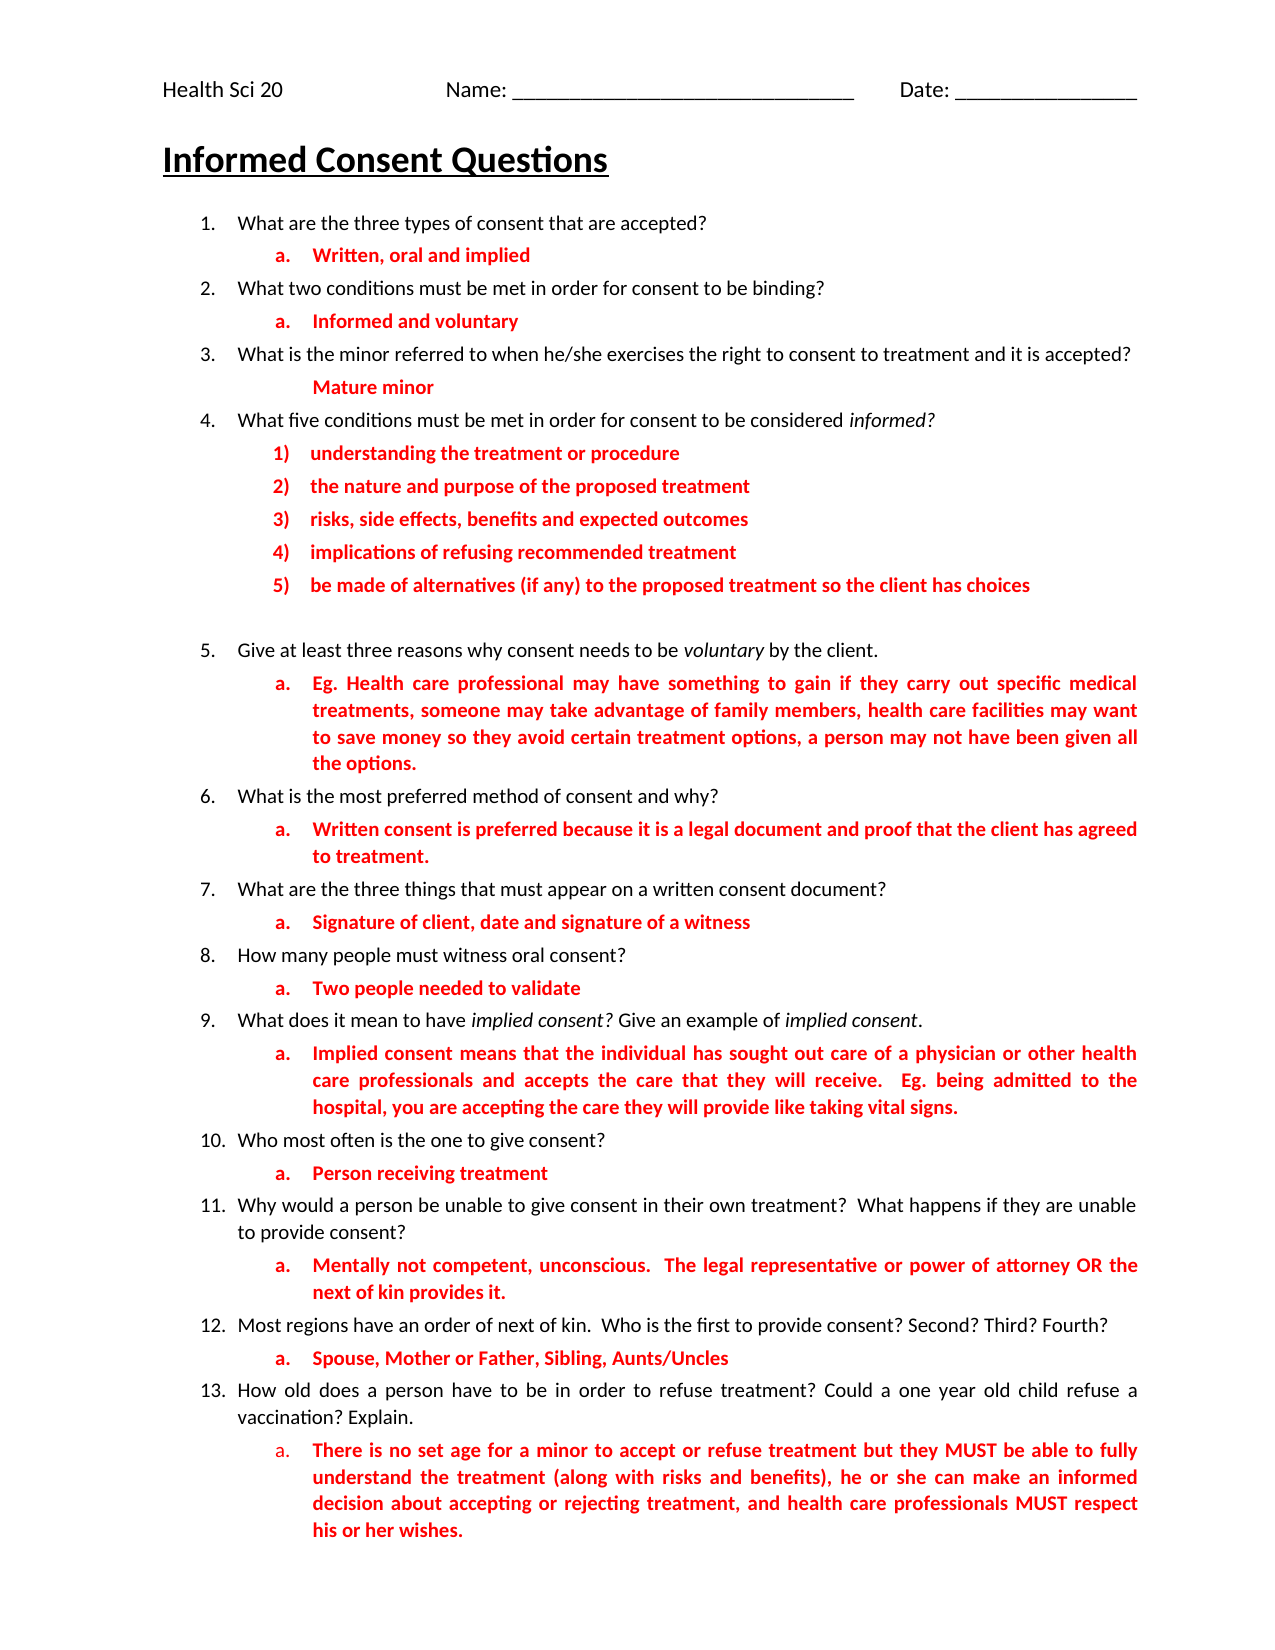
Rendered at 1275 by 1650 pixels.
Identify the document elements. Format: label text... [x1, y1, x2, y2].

text Informed Consent Questions [162, 136, 1139, 182]
list Most regions have an order of next of kin. Who is the first to provide consent? Second? Third? Fourth? [200, 1312, 1139, 1337]
list Spouse, Mother or Father, Sibling, Aunts/Uncles [275, 1345, 1139, 1370]
list Who most often is the one to give consent? [200, 1127, 1139, 1152]
list What are the three things that must appear on a written consent document? [200, 876, 1139, 901]
list be made of alternatives (if any) to the proposed treatment so the client has choices [273, 572, 1139, 597]
list Mentally not competent, unconscious. The legal representative or power of attorney OR the next of kin provides it. [275, 1252, 1139, 1304]
list Give at least three reasons why consent needs to be voluntary by the client. [200, 638, 1139, 663]
list Written consent is preferred because it is a legal document and proof that the client has agreed to treatment. [275, 816, 1139, 868]
text Mature minor [237, 374, 1139, 400]
list Informed and voluntary [275, 308, 1139, 334]
list What are the three types of consent that are accepted? [200, 210, 1139, 235]
list the nature and purpose of the proposed treatment [273, 473, 1139, 498]
list risks, side effects, benefits and expected outcomes [273, 506, 1139, 531]
list How many people must witness oral consent? [200, 942, 1139, 967]
list What is the most preferred method of consent and why? [200, 783, 1139, 809]
list Two people needed to validate [275, 975, 1139, 1000]
list What five conditions must be met in order for consent to be considered informed? [200, 407, 1139, 433]
list implications of refusing recommended treatment [273, 539, 1139, 564]
list Implied consent means that the individual has sought out care of a physician or other health care professionals and accepts the care that they will receive. Eg. being admitted to the hospital, you are accepting the care they will provide like taking vital signs. [275, 1041, 1139, 1119]
list What two conditions must be met in order for consent to be binding? [200, 276, 1139, 301]
list Eg. Health care professional may have something to gain if they carry out specific medical treatments, someone may take advantage of family members, health care facilities may want to save money so they avoid certain treatment options, a person may not have been given all the options. [275, 671, 1139, 776]
list What is the minor referred to when he/she exercises the right to consent to treatment and it is accepted? [200, 341, 1139, 367]
list There is no set age for a minor to accept or refuse treatment but they MUST be able to fully understand the treatment (along with risks and benefits), he or she can make an informed decision about accepting or rejecting treatment, and health care professionals MUST respect his or her wishes. [275, 1437, 1139, 1543]
list understanding the treatment or procedure [273, 440, 1139, 466]
list How old does a person have to be in order to refuse treatment? Could a one year old child refuse a vaccination? Explain. [200, 1378, 1139, 1430]
list What does it mean to have implied consent? Give an example of implied consent. [200, 1008, 1139, 1033]
list Why would a person be unable to give consent in their own treatment? What happens if they are unable to provide consent? [200, 1193, 1139, 1245]
list Person receiving treatment [275, 1160, 1139, 1185]
list Written, oral and implied [275, 243, 1139, 268]
list Signature of client, date and signature of a witness [275, 909, 1139, 934]
